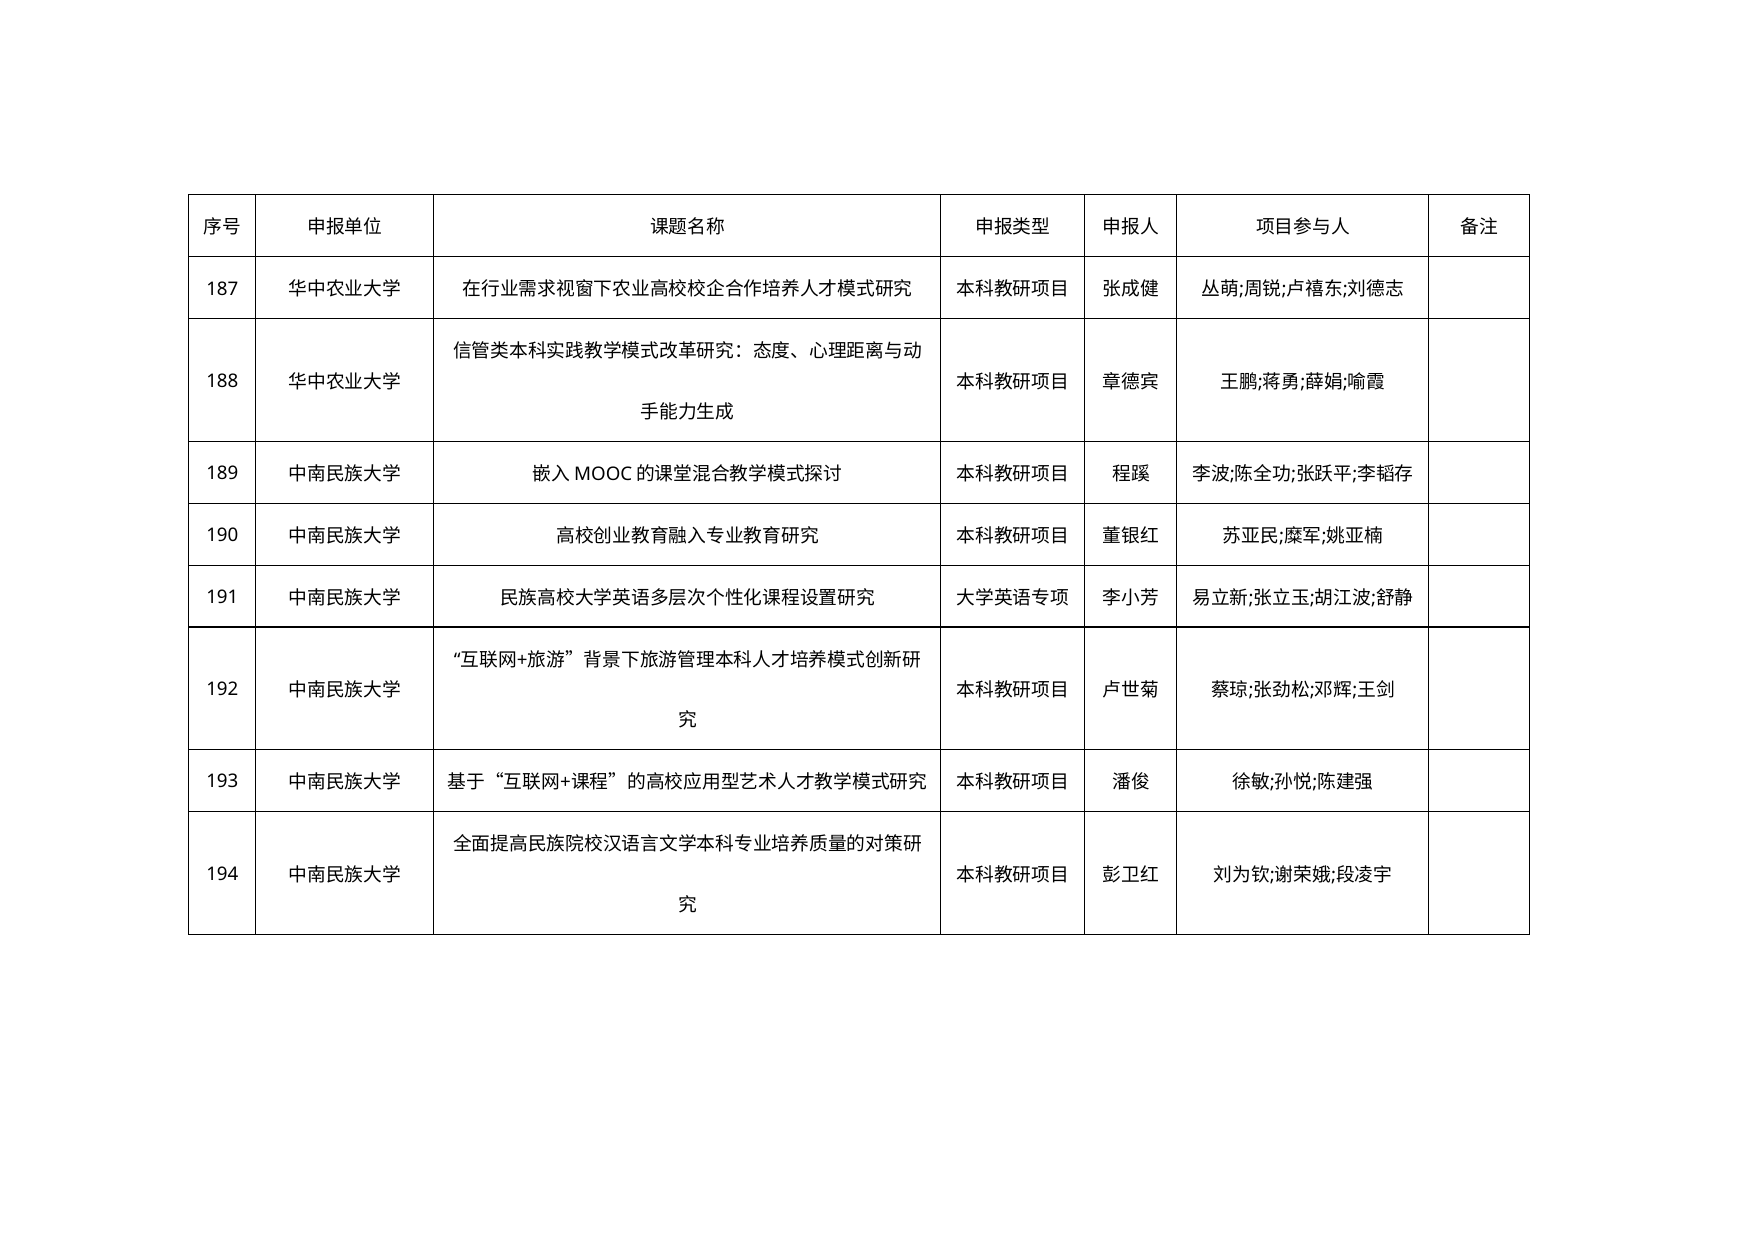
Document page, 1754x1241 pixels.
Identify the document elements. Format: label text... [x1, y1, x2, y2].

table_cell 彭卫红 [1085, 812, 1176, 934]
table_cell 在行业需求视窗下农业高校校企合作培养人才模式研究 [434, 257, 940, 318]
table_cell 192 [189, 628, 255, 749]
table_cell “互联网+旅游”背景下旅游管理本科人才培养模式创新研究 [434, 628, 940, 749]
table_cell 李波;陈全功;张跃平;李韬存 [1177, 442, 1428, 503]
table_cell 中南民族大学 [256, 628, 433, 749]
table_cell 王鹏;蒋勇;薛娟;喻霞 [1177, 319, 1428, 441]
table_cell 本科教研项目 [941, 504, 1084, 564]
table_cell 中南民族大学 [256, 442, 433, 503]
table_cell 民族高校大学英语多层次个性化课程设置研究 [434, 566, 940, 626]
table_cell 卢世菊 [1085, 628, 1176, 749]
table_cell 华中农业大学 [256, 257, 433, 318]
table_cell 189 [189, 442, 255, 503]
table_cell 全面提高民族院校汉语言文学本科专业培养质量的对策研究 [434, 812, 940, 934]
table_cell [1429, 750, 1529, 811]
table_cell 本科教研项目 [941, 319, 1084, 441]
table_header 序号 [189, 195, 255, 256]
table_cell 刘为钦;谢荣娥;段凌宇 [1177, 812, 1428, 934]
table_cell 中南民族大学 [256, 566, 433, 626]
table_cell 中南民族大学 [256, 504, 433, 564]
table_cell 嵌入MOOC的课堂混合教学模式探讨 [434, 442, 940, 503]
table_cell [1429, 504, 1529, 564]
table_header 申报人 [1085, 195, 1176, 256]
table_cell 本科教研项目 [941, 628, 1084, 749]
table_cell 大学英语专项 [941, 566, 1084, 626]
table_cell 194 [189, 812, 255, 934]
table_cell 本科教研项目 [941, 750, 1084, 811]
table_cell 本科教研项目 [941, 257, 1084, 318]
table_cell 中南民族大学 [256, 812, 433, 934]
table_cell 193 [189, 750, 255, 811]
table_cell 章德宾 [1085, 319, 1176, 441]
table_cell 华中农业大学 [256, 319, 433, 441]
table_cell 本科教研项目 [941, 812, 1084, 934]
table_cell 高校创业教育融入专业教育研究 [434, 504, 940, 564]
table_cell 190 [189, 504, 255, 564]
table_cell [1429, 257, 1529, 318]
table_cell 本科教研项目 [941, 442, 1084, 503]
table_cell 苏亚民;糜军;姚亚楠 [1177, 504, 1428, 564]
table_cell 易立新;张立玉;胡江波;舒静 [1177, 566, 1428, 626]
table_cell [1429, 812, 1529, 934]
table_cell [1429, 442, 1529, 503]
table_header 项目参与人 [1177, 195, 1428, 256]
table_header 申报类型 [941, 195, 1084, 256]
table_cell 191 [189, 566, 255, 626]
table_cell 蔡琼;张劲松;邓辉;王剑 [1177, 628, 1428, 749]
table_cell 187 [189, 257, 255, 318]
table_cell 188 [189, 319, 255, 441]
table_cell [1429, 566, 1529, 626]
table_header 申报单位 [256, 195, 433, 256]
table_cell 张成健 [1085, 257, 1176, 318]
table_cell 信管类本科实践教学模式改革研究：态度、心理距离与动手能力生成 [434, 319, 940, 441]
table_cell 丛萌;周锐;卢禧东;刘德志 [1177, 257, 1428, 318]
table_cell 董银红 [1085, 504, 1176, 564]
table_cell 潘俊 [1085, 750, 1176, 811]
table_cell 基于“互联网+课程”的高校应用型艺术人才教学模式研究 [434, 750, 940, 811]
table_header 课题名称 [434, 195, 940, 256]
table_cell 中南民族大学 [256, 750, 433, 811]
table_cell [1429, 628, 1529, 749]
table_cell 程蹊 [1085, 442, 1176, 503]
table_cell 徐敏;孙悦;陈建强 [1177, 750, 1428, 811]
table_header 备注 [1429, 195, 1529, 256]
table_cell [1429, 319, 1529, 441]
table_cell 李小芳 [1085, 566, 1176, 626]
